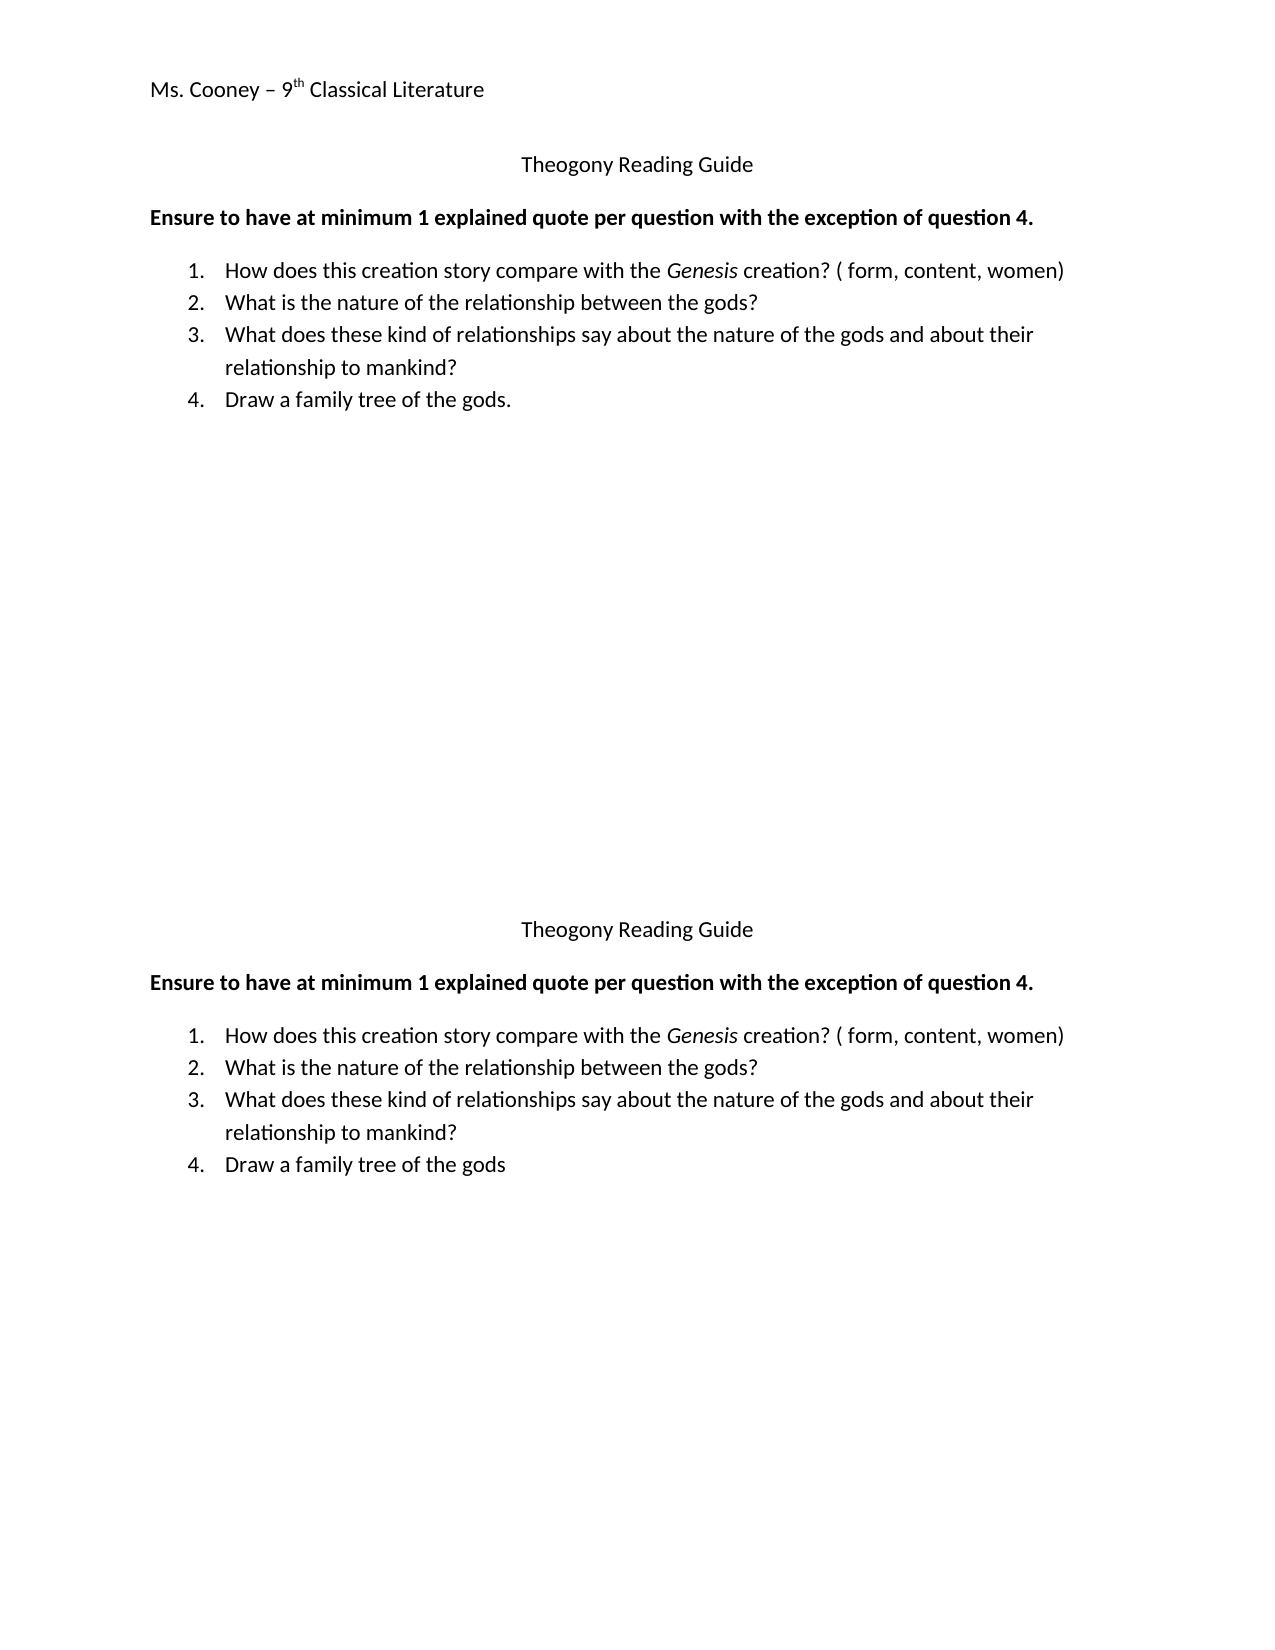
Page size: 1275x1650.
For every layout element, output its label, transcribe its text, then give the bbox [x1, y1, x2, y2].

text Ensure to have at minimum 1 explained quote per question with the exception of question 4. [150, 968, 1125, 996]
list Draw a family tree of the gods. [187, 385, 1125, 413]
list What does these kind of relationships say about the nature of the gods and about their relationship to mankind? [187, 1085, 1125, 1146]
list How does this creation story compare with the Genesis creation? ( form, content, women) [187, 1021, 1125, 1049]
text Theogony Reading Guide [150, 150, 1125, 178]
list How does this creation story compare with the Genesis creation? ( form, content, women) [187, 256, 1125, 284]
text Ensure to have at minimum 1 explained quote per question with the exception of question 4. [150, 203, 1125, 231]
list What does these kind of relationships say about the nature of the gods and about their relationship to mankind? [187, 320, 1125, 381]
list Draw a family tree of the gods [187, 1150, 1125, 1178]
list What is the nature of the relationship between the gods? [187, 288, 1125, 316]
list What is the nature of the relationship between the gods? [187, 1053, 1125, 1081]
text Theogony Reading Guide [150, 915, 1125, 943]
